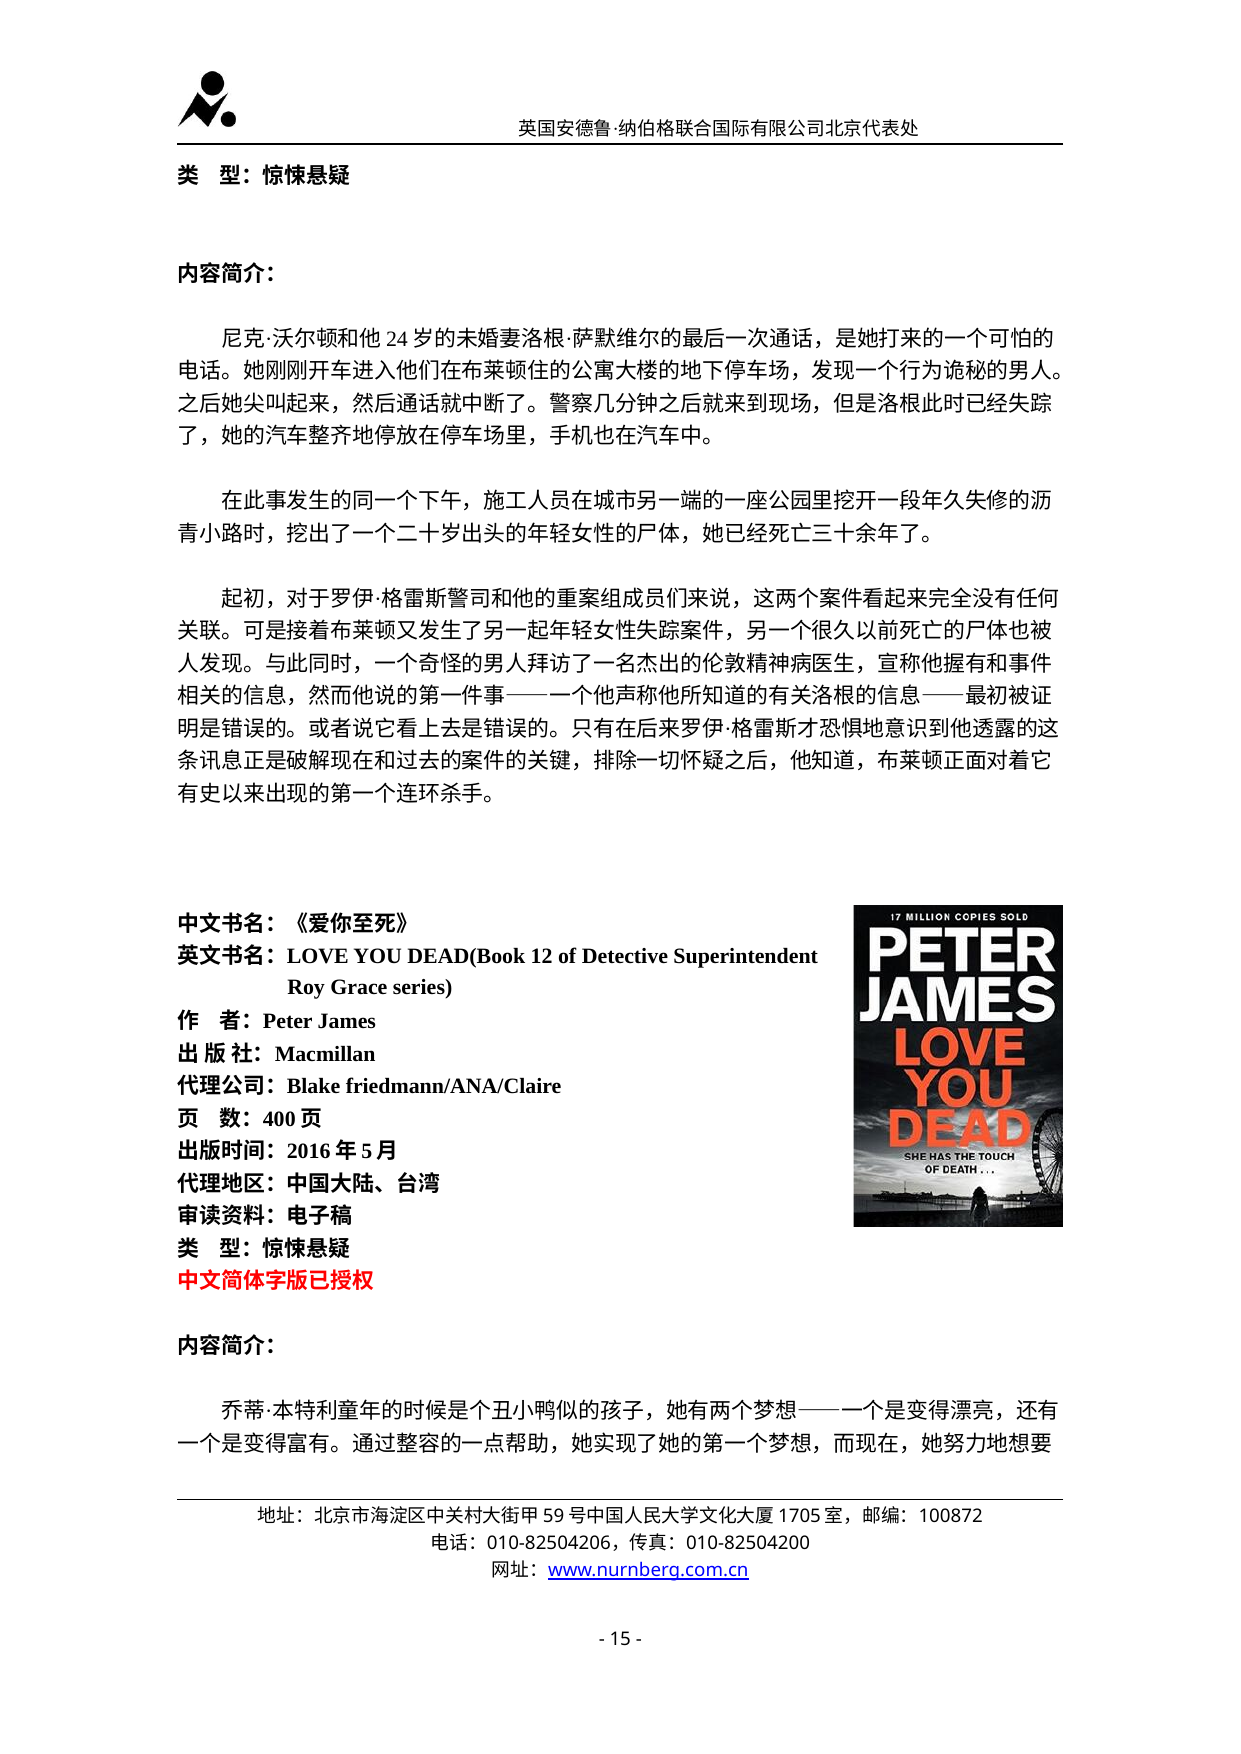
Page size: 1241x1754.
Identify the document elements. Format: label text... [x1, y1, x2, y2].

text 起初，对于罗伊·格雷斯警司和他的重案组成员们来说，这两个案件看起来完全没有任何关联。可是接着布莱顿又发生了另一起年轻女性失踪案件，另一个很久以前死亡的尸体也被人发现。与此同时，一个奇怪的男人拜访了一名杰出的伦敦精神病医生，宣称他握有和事件相关的信息，然而他说的第一件事——一个他声称他所知道的有关洛根的信息——最初被证明是错误的。或者说它看上去是错误的。只有在后来罗伊·格雷斯才恐惧地意识到他透露的这条讯息正是破解现在和过去的案件的关键，排除一切怀疑之后，他知道，布莱顿正面对着它有史以来出现的第一个连环杀手。 [177, 580, 1063, 808]
picture [853, 905, 1063, 1227]
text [177, 1393, 1063, 1458]
text 类 型：惊悚悬疑 [177, 1230, 1063, 1263]
text 出 版 社：Macmillan [177, 1035, 853, 1068]
text 出版时间：2016年5月 [177, 1133, 853, 1165]
text 内容简介： [177, 255, 1063, 288]
text 在此事发生的同一个下午，施工人员在城市另一端的一座公园里挖开一段年久失修的沥青小路时，挖出了一个二十岁出头的年轻女性的尸体，她已经死亡三十余年了。 [177, 483, 1063, 548]
text 内容简介： [177, 1328, 1063, 1360]
text 页 数：400页 [177, 1100, 853, 1133]
text 中文书名：《爱你至死》 [177, 905, 853, 938]
text 中文简体字版已授权 [177, 1263, 1063, 1295]
text Roy Grace series) [177, 970, 853, 1003]
text 代理地区：中国大陆、台湾 [177, 1165, 853, 1198]
text 类 型：惊悚悬疑 [177, 158, 1063, 190]
text 作 者：Peter James [177, 1003, 853, 1035]
text 英文书名：LOVE YOU DEAD(Book 12 of Detective Superintendent [177, 938, 853, 970]
text 尼克·沃尔顿和他24岁的未婚妻洛根·萨默维尔的最后一次通话，是她打来的一个可怕的电话。她刚刚开车进入他们在布莱顿住的公寓大楼的地下停车场，发现一个行为诡秘的男人。之后她尖叫起来，然后通话就中断了。警察几分钟之后就来到现场，但是洛根此时已经失踪了，她的汽车整齐地停放在停车场里，手机也在汽车中。 [177, 320, 1063, 450]
text 代理公司：Blake friedmann/ANA/Claire [177, 1068, 853, 1100]
picture [177, 71, 236, 127]
text 审读资料：电子稿 [177, 1198, 1063, 1230]
